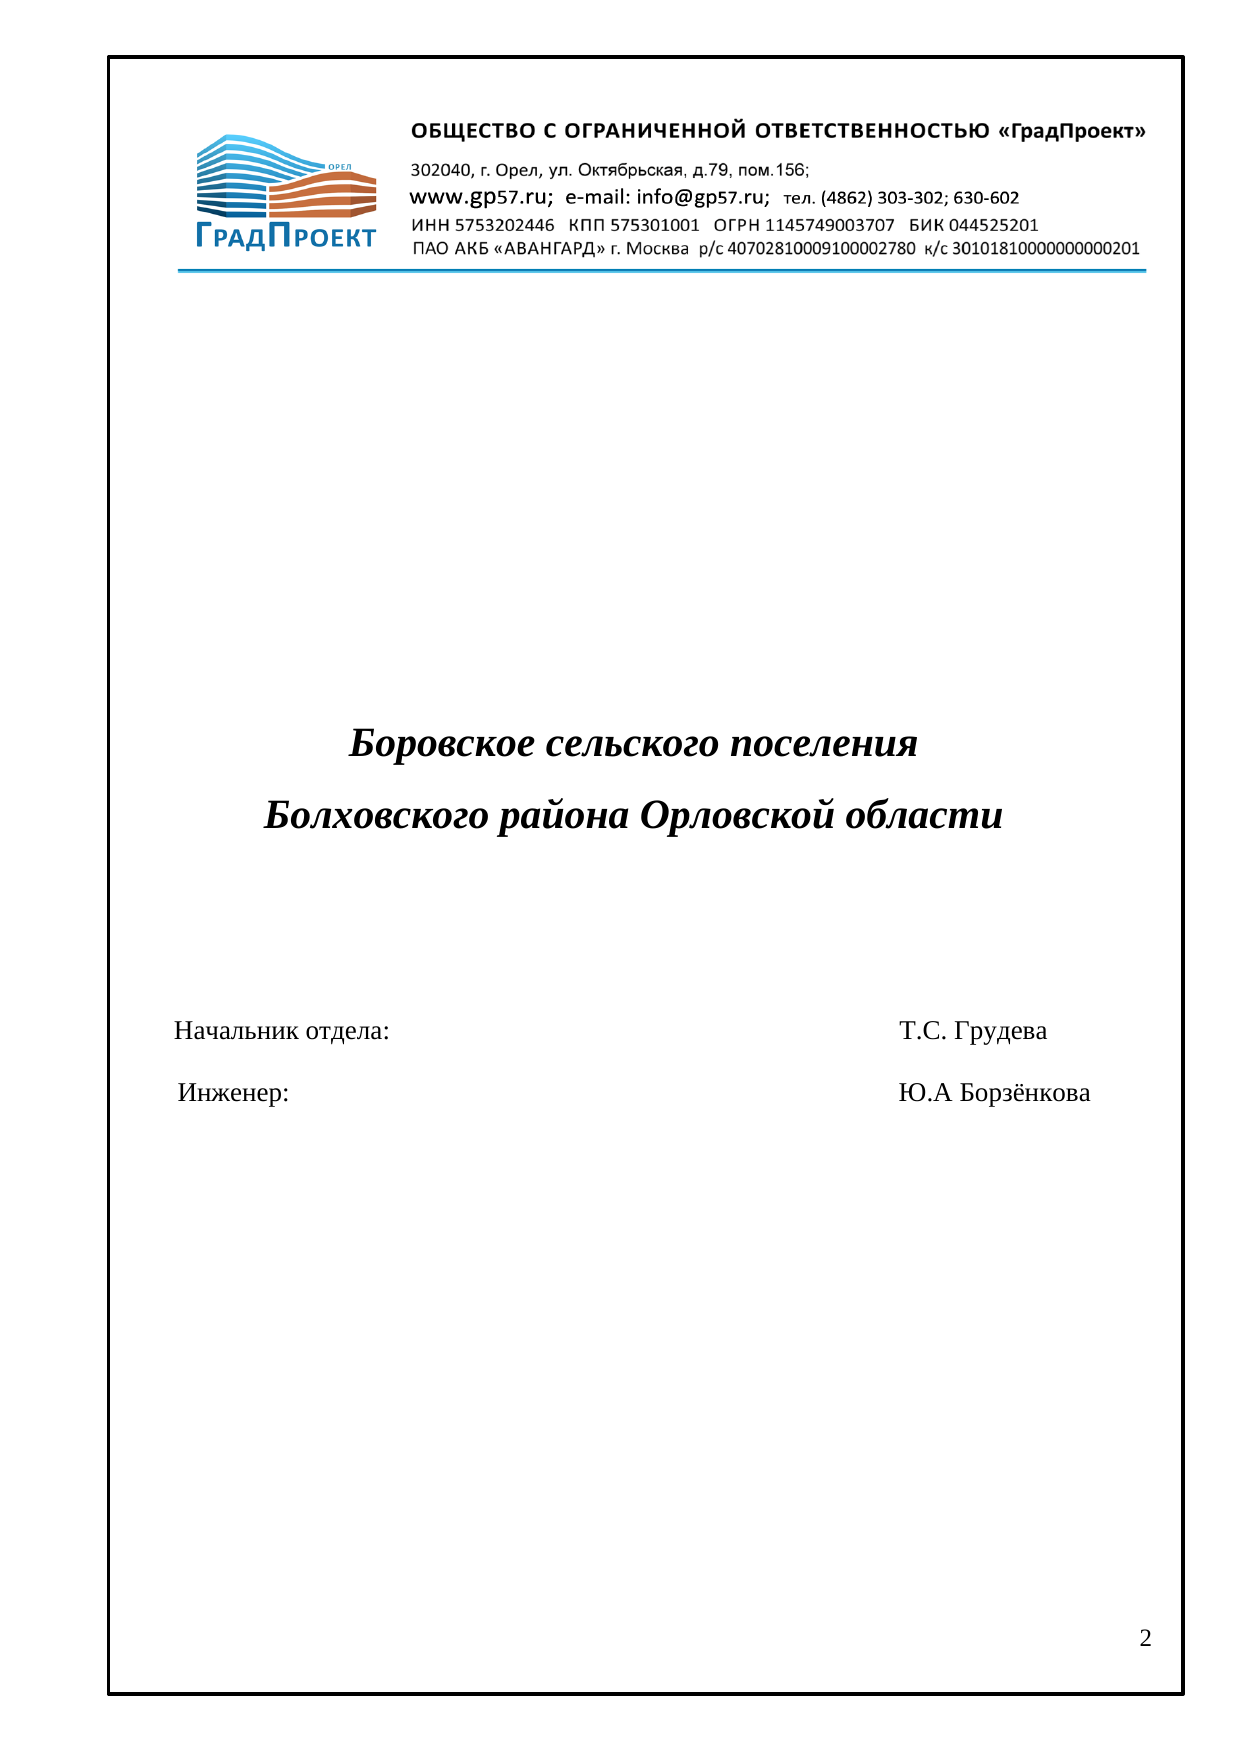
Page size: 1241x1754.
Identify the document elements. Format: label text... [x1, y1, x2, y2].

picture [177, 118, 1153, 281]
table_header Начальник отдела: Инженер: [133, 1014, 502, 1136]
text Болховского района Орловской области [177, 790, 1090, 838]
text Боровское сельского поселения [177, 718, 1090, 766]
table_header Т.С. Грудева Ю.А Борзёнкова [502, 1014, 1240, 1136]
